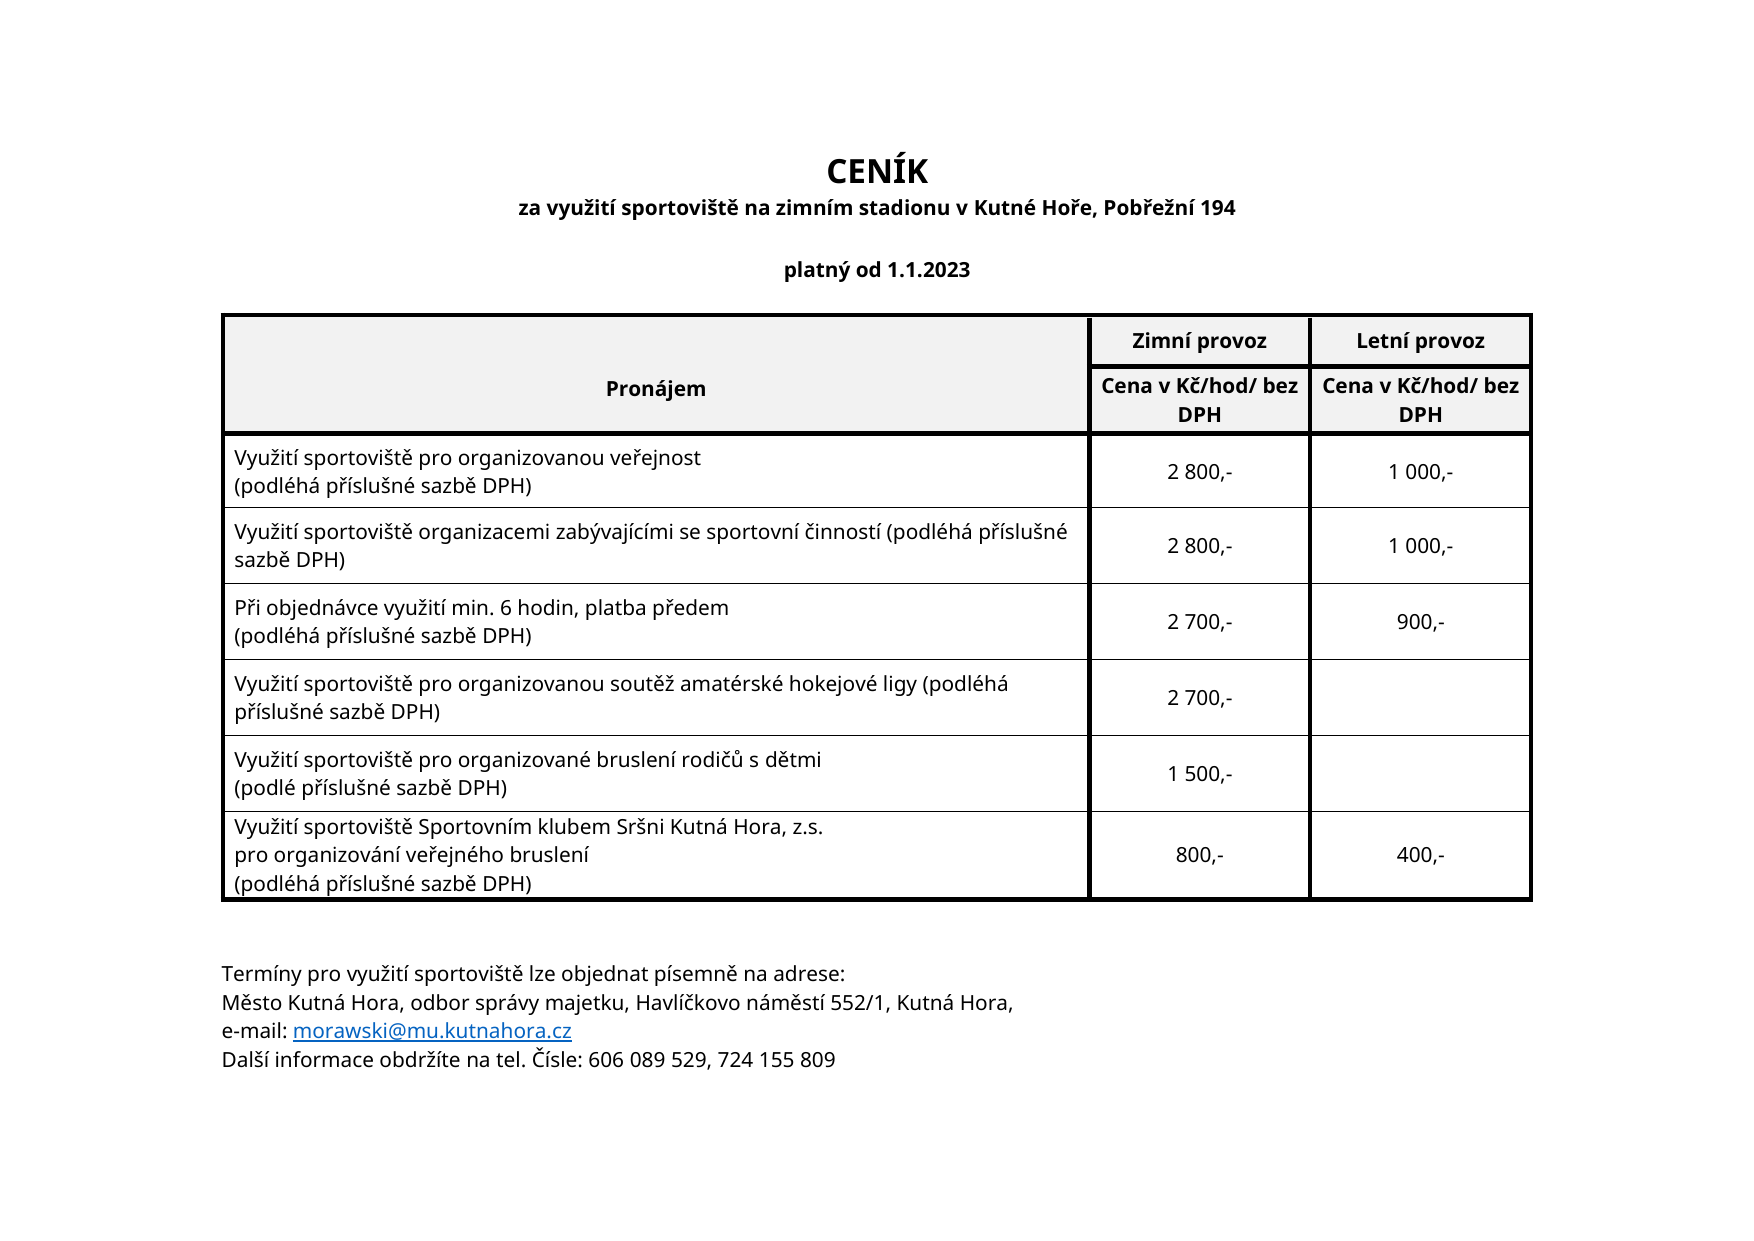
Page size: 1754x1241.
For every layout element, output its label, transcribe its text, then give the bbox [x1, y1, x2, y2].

table_cell Využití sportoviště pro organizované bruslení rodičů s dětmi (podlé příslušné sazbě DPH) [225, 736, 1087, 811]
table_cell Cena v Kč/hod/ bez DPH [1312, 369, 1529, 431]
table_cell 1 500,- [1092, 736, 1308, 811]
table_header Pronájem [225, 317, 1089, 431]
table_cell Využití sportoviště organizacemi zabývajícími se sportovní činností (podléhá příslušné sazbě DPH) [225, 508, 1087, 583]
text platný od 1.1.2023 [148, 256, 1606, 284]
table_cell Využití sportoviště Sportovním klubem Sršni Kutná Hora, z.s. pro organizování veřejného bruslení (podléhá příslušné sazbě DPH) [225, 812, 1087, 897]
text za využití sportoviště na zimním stadionu v Kutné Hoře, Pobřežní 194 [148, 193, 1606, 221]
table_cell 900,- [1312, 584, 1529, 659]
table_cell Využití sportoviště pro organizovanou soutěž amatérské hokejové ligy (podléhá příslušné sazbě DPH) [225, 660, 1087, 735]
table_cell 800,- [1092, 812, 1308, 897]
table_cell Využití sportoviště pro organizovanou veřejnost (podléhá příslušné sazbě DPH) [225, 436, 1087, 507]
table_header Letní provoz [1312, 317, 1529, 364]
table_cell [1312, 736, 1529, 811]
table_cell 2 700,- [1092, 584, 1308, 659]
table_header Zimní provoz [1092, 317, 1310, 364]
table_cell 2 800,- [1092, 436, 1308, 507]
text Další informace obdržíte na tel. Čísle: 606 089 529, 724 155 809 [148, 1045, 1606, 1073]
table_cell 400,- [1312, 812, 1529, 897]
text Město Kutná Hora, odbor správy majetku, Havlíčkovo náměstí 552/1, Kutná Hora, [148, 988, 1606, 1016]
text Termíny pro využití sportoviště lze objednat písemně na adrese: [148, 959, 1606, 988]
text e-mail: morawski@mu.kutnahora.cz [148, 1016, 1606, 1045]
table_cell Při objednávce využití min. 6 hodin, platba předem (podléhá příslušné sazbě DPH) [225, 584, 1087, 659]
table_cell 1 000,- [1312, 508, 1529, 583]
table_cell Cena v Kč/hod/ bez DPH [1092, 369, 1308, 431]
text CENÍK [148, 148, 1606, 193]
table_cell 2 800,- [1092, 508, 1308, 583]
table_cell 2 700,- [1092, 660, 1308, 735]
table_cell 1 000,- [1312, 436, 1529, 507]
table_cell [1312, 660, 1529, 735]
